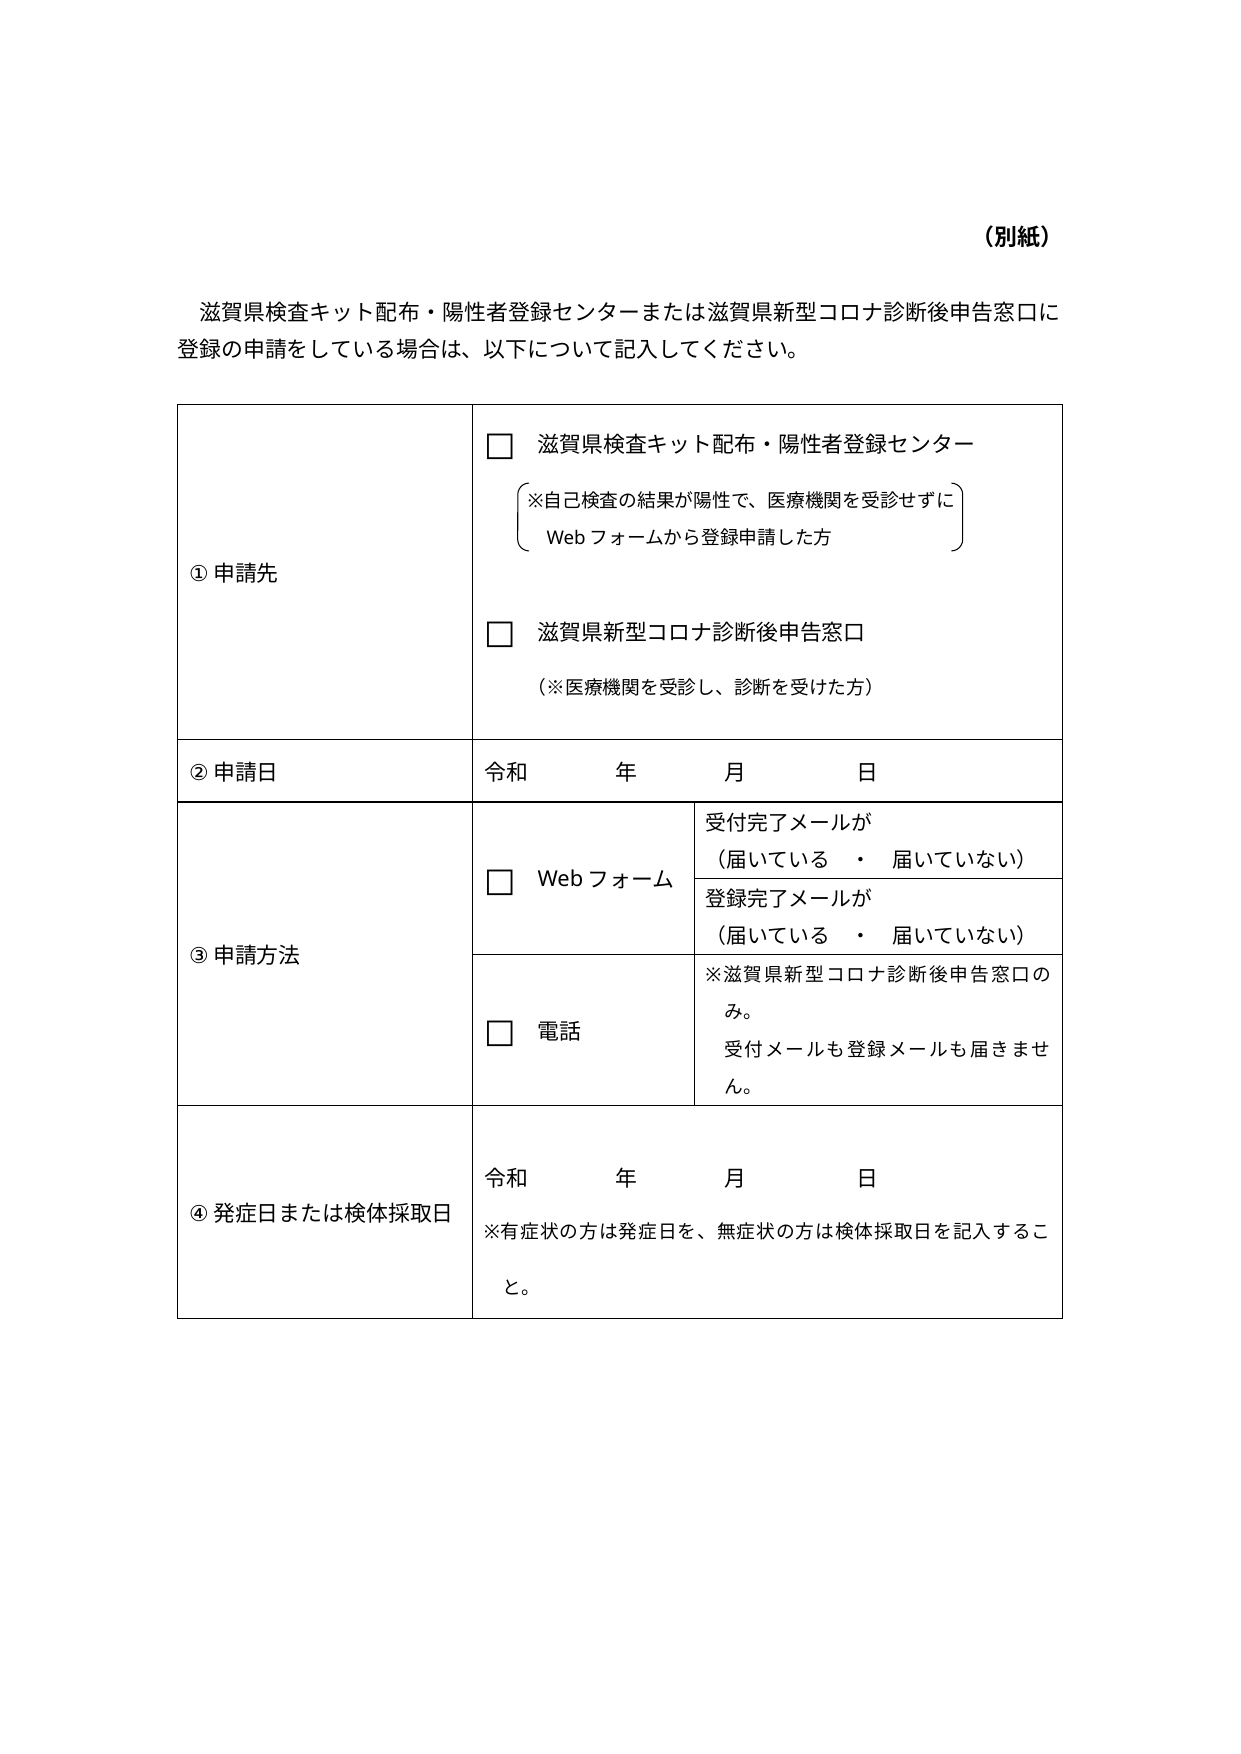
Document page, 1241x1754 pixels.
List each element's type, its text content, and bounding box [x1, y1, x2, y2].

text 滋賀県検査キット配布・陽性者登録センターまたは滋賀県新型コロナ診断後申告窓口に登録の申請をしている場合は、以下について記入してください。 [177, 292, 1063, 367]
table_cell 令和 年 月 日 ※有症状の方は発症日を、無症状の方は検体採取日を記入すること。 [473, 1106, 1062, 1318]
table_cell 受付完了メールが （届いている ・ 届いていない） [695, 803, 1062, 877]
table_cell 登録完了メールが （届いている ・ 届いていない） [695, 879, 1062, 953]
table_header □ 滋賀県検査キット配布・陽性者登録センター ※自己検査の結果が陽性で、医療機関を受診せずに Webフォームから登録申請した方 □ 滋賀県新型コロナ診断後申告窓口 （※医療機関を受診し、診断を受けた方） [473, 405, 1062, 739]
table_cell ④発症日または検体採取日 [178, 1106, 472, 1318]
table_cell □ 電話 [473, 955, 694, 1104]
table_cell □ Webフォーム [473, 803, 694, 953]
table_cell 令和 年 月 日 [473, 740, 1062, 801]
table_header ①申請先 [178, 405, 472, 739]
table_cell ②申請日 [178, 740, 472, 801]
table_cell ③申請方法 [178, 803, 472, 1104]
text （別紙） [177, 217, 1063, 254]
table_cell ※滋賀県新型コロナ診断後申告窓口のみ。 受付メールも登録メールも届きません。 [695, 955, 1062, 1104]
